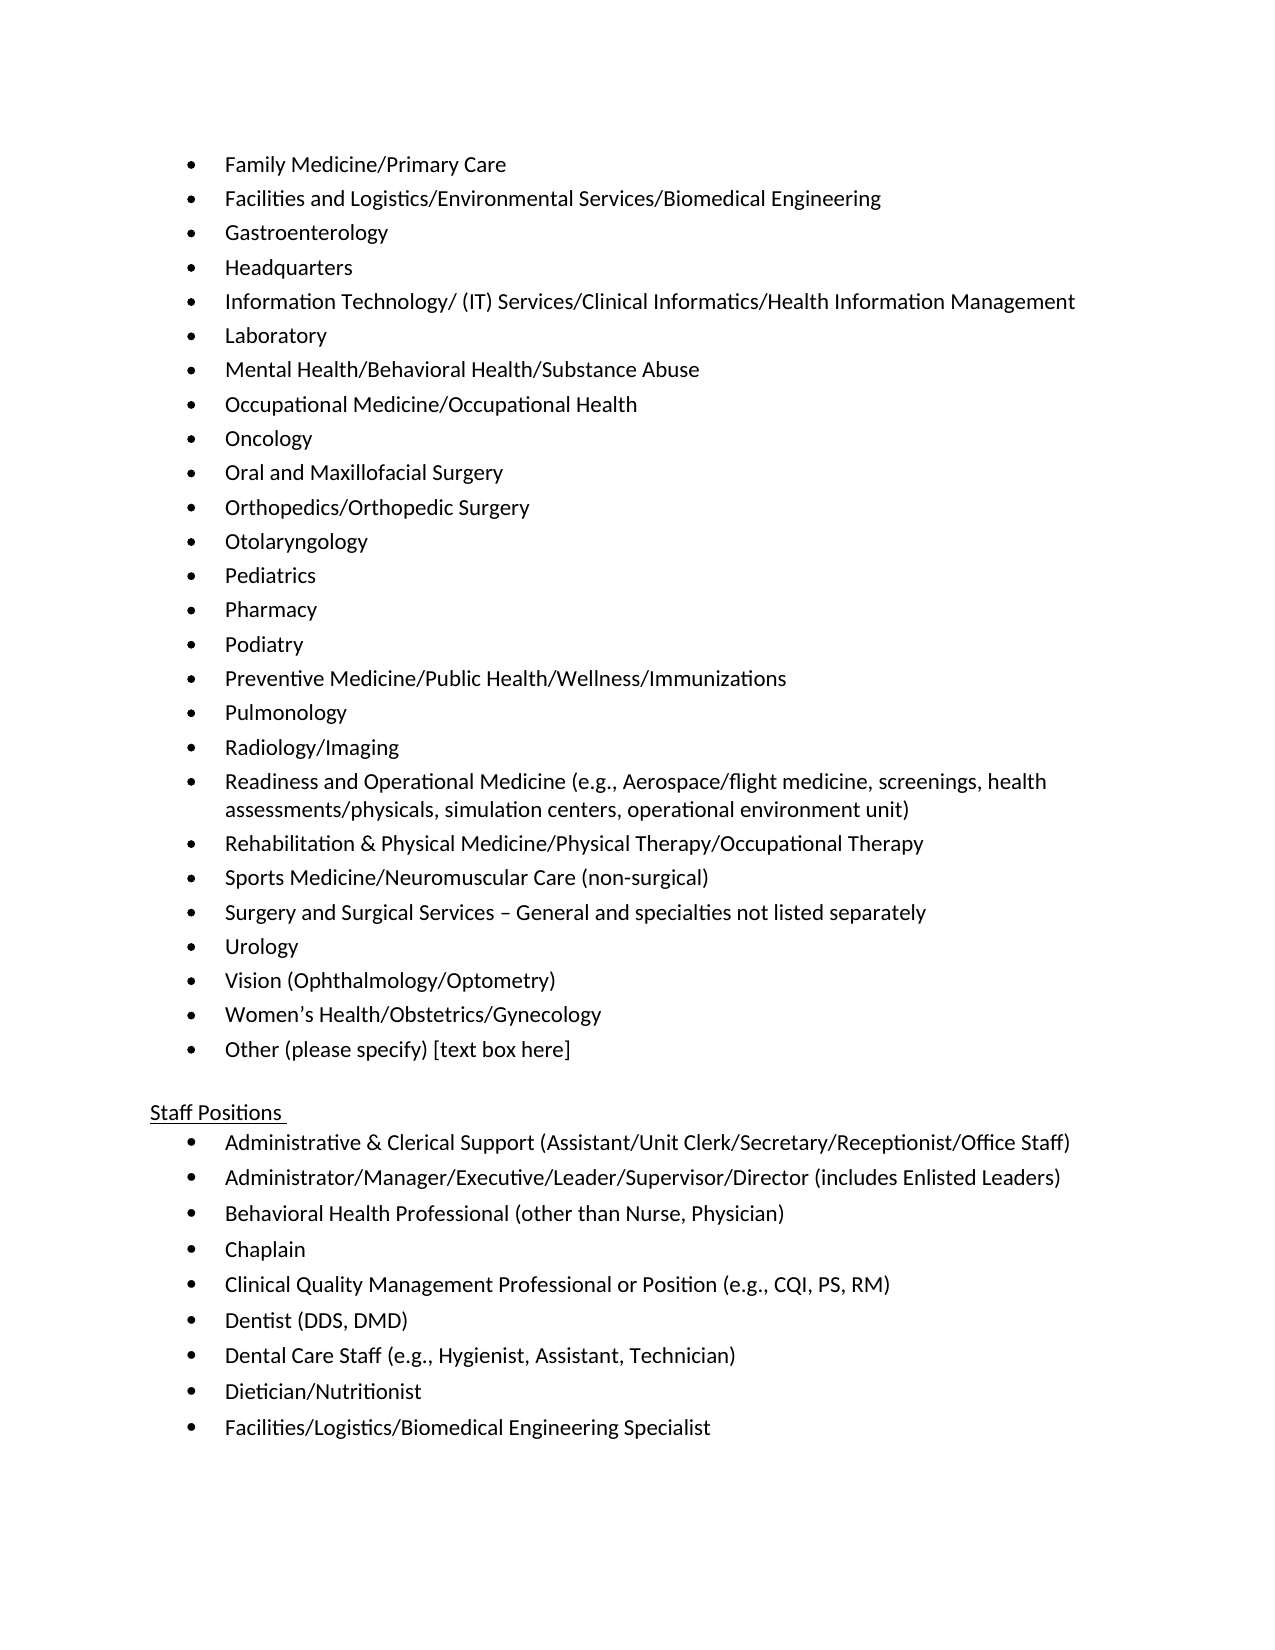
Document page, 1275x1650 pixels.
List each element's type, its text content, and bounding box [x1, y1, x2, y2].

list Other (please specify) [text box here] [187, 1035, 1125, 1063]
list Behavioral Health Professional (other than Nurse, Physician) [187, 1199, 1125, 1227]
list Rehabilitation & Physical Medicine/Physical Therapy/Occupational Therapy [187, 829, 1125, 857]
list Surgery and Surgical Services – General and specialties not listed separately [187, 898, 1125, 926]
list Radiology/Imaging [187, 733, 1125, 761]
list Orthopedics/Orthopedic Surgery [187, 493, 1125, 521]
list Pharmacy [187, 596, 1125, 623]
list Podiatry [187, 630, 1125, 658]
list Laboratory [187, 321, 1125, 349]
list Oncology [187, 424, 1125, 452]
list Clinical Quality Management Professional or Position (e.g., CQI, PS, RM) [187, 1270, 1125, 1298]
list Urology [187, 932, 1125, 960]
list Vision (Ophthalmology/Optometry) [187, 966, 1125, 994]
list Occupational Medicine/Occupational Health [187, 390, 1125, 418]
list Dietician/Nutritionist [187, 1377, 1125, 1405]
list Information Technology/ (IT) Services/Clinical Informatics/Health Information Management [187, 287, 1125, 315]
list Gastroenterology [187, 218, 1125, 247]
list Chaplain [187, 1235, 1125, 1263]
list Oral and Maxillofacial Surgery [187, 458, 1125, 486]
list Dental Care Staff (e.g., Hygienist, Assistant, Technician) [187, 1342, 1125, 1369]
list Dentist (DDS, DMD) [187, 1306, 1125, 1334]
list Administrative & Clerical Support (Assistant/Unit Clerk/Secretary/Receptionist/Office Staff) [187, 1128, 1125, 1156]
list Administrator/Manager/Executive/Leader/Supervisor/Director (includes Enlisted Leaders) [187, 1163, 1125, 1191]
list Facilities and Logistics/Environmental Services/Biomedical Engineering [187, 184, 1125, 212]
text Staff Positions [150, 1098, 1125, 1126]
list Facilities/Logistics/Biomedical Engineering Specialist [187, 1413, 1125, 1441]
list Pulmonology [187, 698, 1125, 726]
list Headquarters [187, 253, 1125, 281]
list Pediatrics [187, 561, 1125, 589]
list Sports Medicine/Neuromuscular Care (non-surgical) [187, 863, 1125, 891]
list Otolaryngology [187, 527, 1125, 555]
list Women’s Health/Obstetrics/Gynecology [187, 1001, 1125, 1028]
list Mental Health/Behavioral Health/Substance Abuse [187, 356, 1125, 384]
list Family Medicine/Primary Care [187, 150, 1125, 178]
list Readiness and Operational Medicine (e.g., Aerospace/flight medicine, screenings, health assessments/physicals, simulation centers, operational environment unit) [187, 767, 1125, 823]
list Preventive Medicine/Public Health/Wellness/Immunizations [187, 664, 1125, 692]
